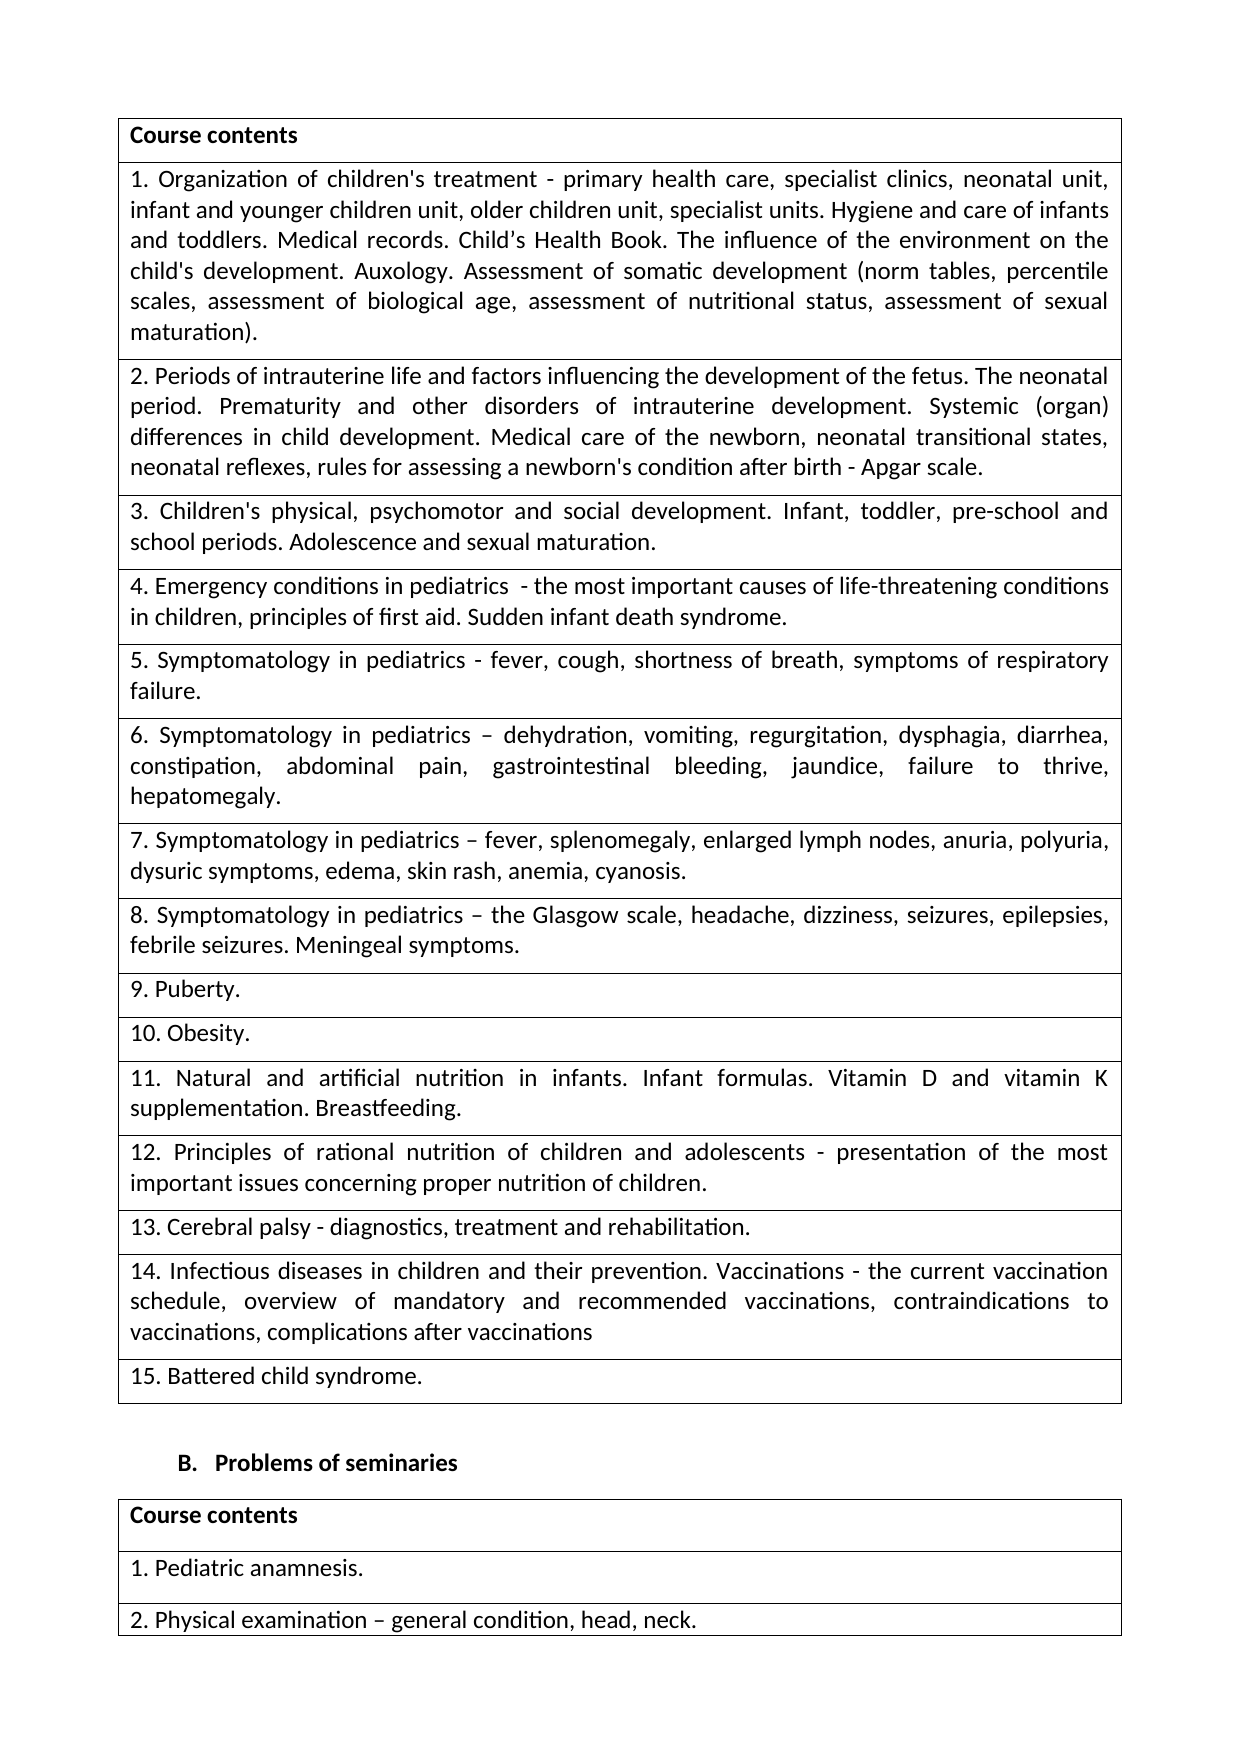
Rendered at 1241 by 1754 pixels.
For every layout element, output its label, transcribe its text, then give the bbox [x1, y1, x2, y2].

table_cell 12. Principles of rational nutrition of children and adolescents - presentation of the most important issues concerning proper nutrition of children. [119, 1136, 1121, 1210]
table_header Course contents [119, 1500, 1121, 1551]
table_cell 1. Organization of children's treatment - primary health care, specialist clinics, neonatal unit, infant and younger children unit, older children unit, specialist units. Hygiene and care of infants and toddlers. Medical records. Child’s Health Book. The influence of the environment on the child's development. Auxology. Assessment of somatic development (norm tables, percentile scales, assessment of biological age, assessment of nutritional status, assessment of sexual maturation). [119, 163, 1121, 359]
table_cell 14. Infectious diseases in children and their prevention. Vaccinations - the current vaccination schedule, overview of mandatory and recommended vaccinations, contraindications to vaccinations, complications after vaccinations [119, 1255, 1121, 1359]
table_cell 9. Puberty. [119, 974, 1121, 1017]
table_cell 7. Symptomatology in pediatrics – fever, splenomegaly, enlarged lymph nodes, anuria, polyuria, dysuric symptoms, edema, skin rash, anemia, cyanosis. [119, 824, 1121, 898]
table_cell 10. Obesity. [119, 1018, 1121, 1061]
table_cell 3. Children's physical, psychomotor and social development. Infant, toddler, pre-school and school periods. Adolescence and sexual maturation. [119, 496, 1121, 569]
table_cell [119, 1604, 1121, 1635]
table_header Course contents [119, 119, 1121, 162]
table_cell 6. Symptomatology in pediatrics – dehydration, vomiting, regurgitation, dysphagia, diarrhea, constipation, abdominal pain, gastrointestinal bleeding, jaundice, failure to thrive, hepatomegaly. [119, 719, 1121, 823]
table_cell 1. Pediatric anamnesis. [119, 1552, 1121, 1603]
table_cell 5. Symptomatology in pediatrics - fever, cough, shortness of breath, symptoms of respiratory failure. [119, 645, 1121, 718]
table_cell 4. Emergency conditions in pediatrics - the most important causes of life-threatening conditions in children, principles of first aid. Sudden infant death syndrome. [119, 570, 1121, 644]
table_cell 2. Periods of intrauterine life and factors influencing the development of the fetus. The neonatal period. Prematurity and other disorders of intrauterine development. Systemic (organ) differences in child development. Medical care of the newborn, neonatal transitional states, neonatal reflexes, rules for assessing a newborn's condition after birth - Apgar scale. [119, 360, 1121, 494]
list Problems of seminaries [177, 1447, 1122, 1478]
table_cell 11. Natural and artificial nutrition in infants. Infant formulas. Vitamin D and vitamin K supplementation. Breastfeeding. [119, 1062, 1121, 1135]
table_cell 15. Battered child syndrome. [119, 1360, 1121, 1403]
table_cell 8. Symptomatology in pediatrics – the Glasgow scale, headache, dizziness, seizures, epilepsies, febrile seizures. Meningeal symptoms. [119, 899, 1121, 972]
table_cell 13. Cerebral palsy - diagnostics, treatment and rehabilitation. [119, 1211, 1121, 1254]
